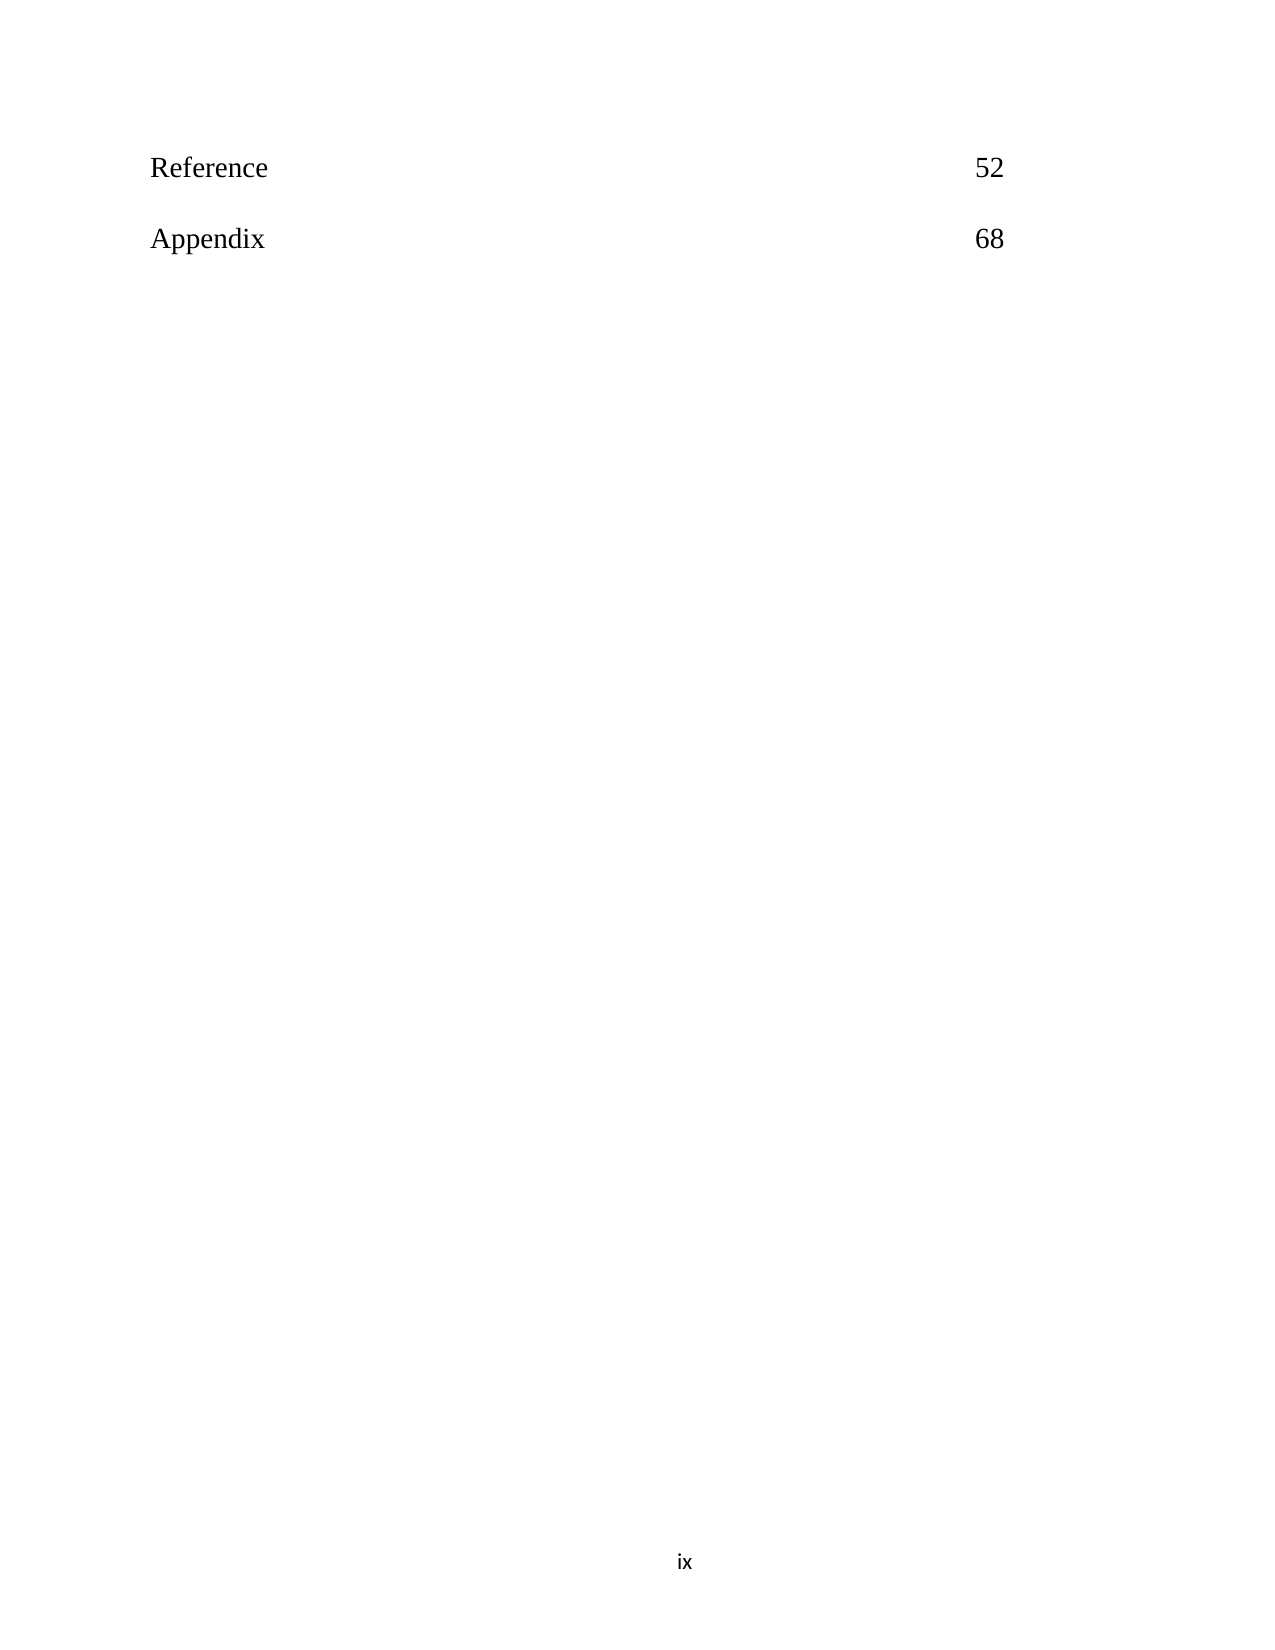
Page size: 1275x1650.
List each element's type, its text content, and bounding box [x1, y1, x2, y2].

text Appendix 68 [150, 221, 1219, 255]
text Reference 52 [150, 150, 1219, 183]
